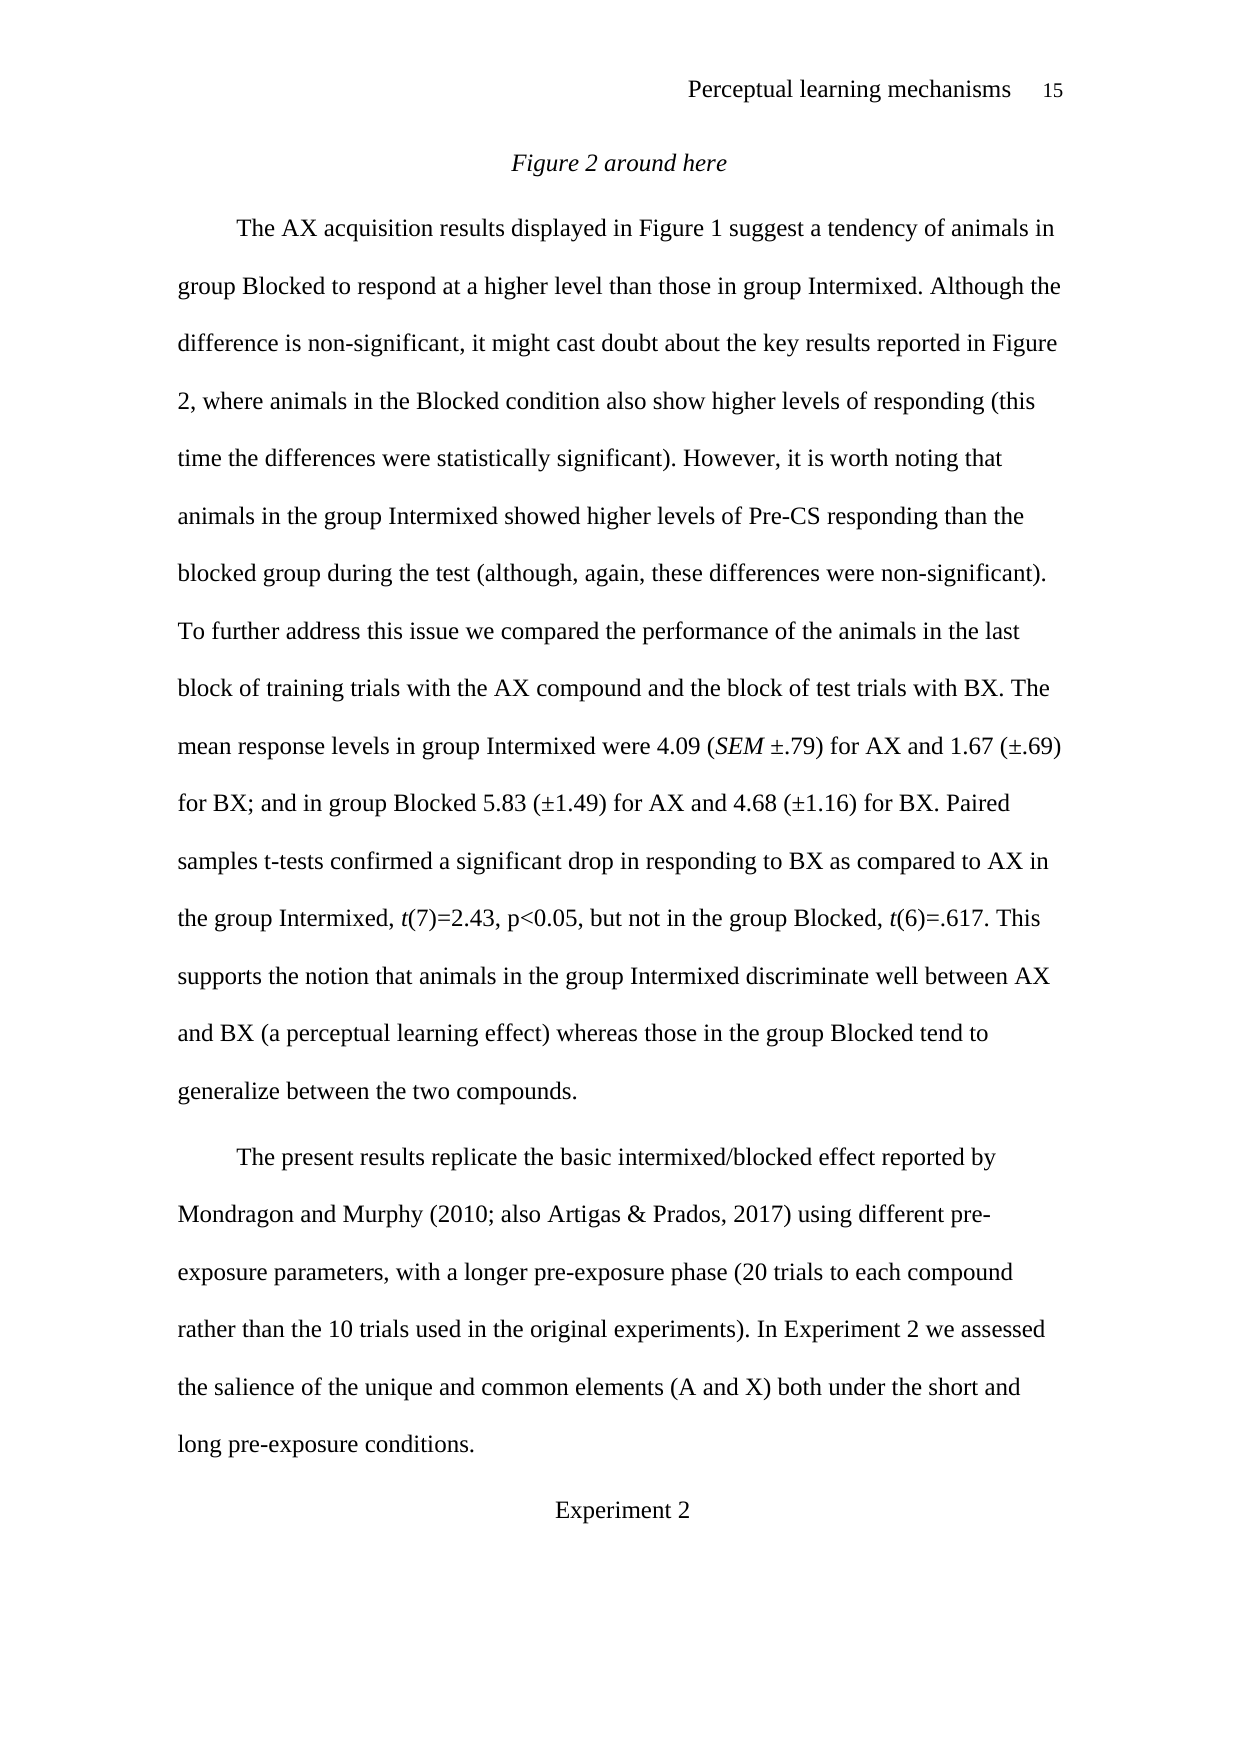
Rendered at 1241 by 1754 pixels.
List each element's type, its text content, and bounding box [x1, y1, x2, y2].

text Figure 2 around here [177, 148, 1063, 176]
text Experiment 2 [177, 1495, 1068, 1524]
text The present results replicate the basic intermixed/blocked effect reported by Mondragon and Murphy (2010; also Artigas & Prados, 2017) using different pre-exposure parameters, with a longer pre-exposure phase (20 trials to each compound rather than the 10 trials used in the original experiments). In Experiment 2 we assessed the salience of the unique and common elements (A and X) both under the short and long pre-exposure conditions. [177, 1142, 1063, 1458]
text The AX acquisition results displayed in Figure 1 suggest a tendency of animals in group Blocked to respond at a higher level than those in group Intermixed. Although the difference is non-significant, it might cast doubt about the key results reported in Figure 2, where animals in the Blocked condition also show higher levels of responding (this time the differences were statistically significant). However, it is worth noting that animals in the group Intermixed showed higher levels of Pre-CS responding than the blocked group during the test (although, again, these differences were non-significant). To further address this issue we compared the performance of the animals in the last block of training trials with the AX compound and the block of test trials with BX. The mean response levels in group Intermixed were 4.09 (SEM ±.79) for AX and 1.67 (±.69) for BX; and in group Blocked 5.83 (±1.49) for AX and 4.68 (±1.16) for BX. Paired samples t-tests confirmed a significant drop in responding to BX as compared to AX in the group Intermixed, t(7)=2.43, p<0.05, but not in the group Blocked, t(6)=.617. This supports the notion that animals in the group Intermixed discriminate well between AX and BX (a perceptual learning effect) whereas those in the group Blocked tend to generalize between the two compounds. [177, 213, 1063, 1105]
